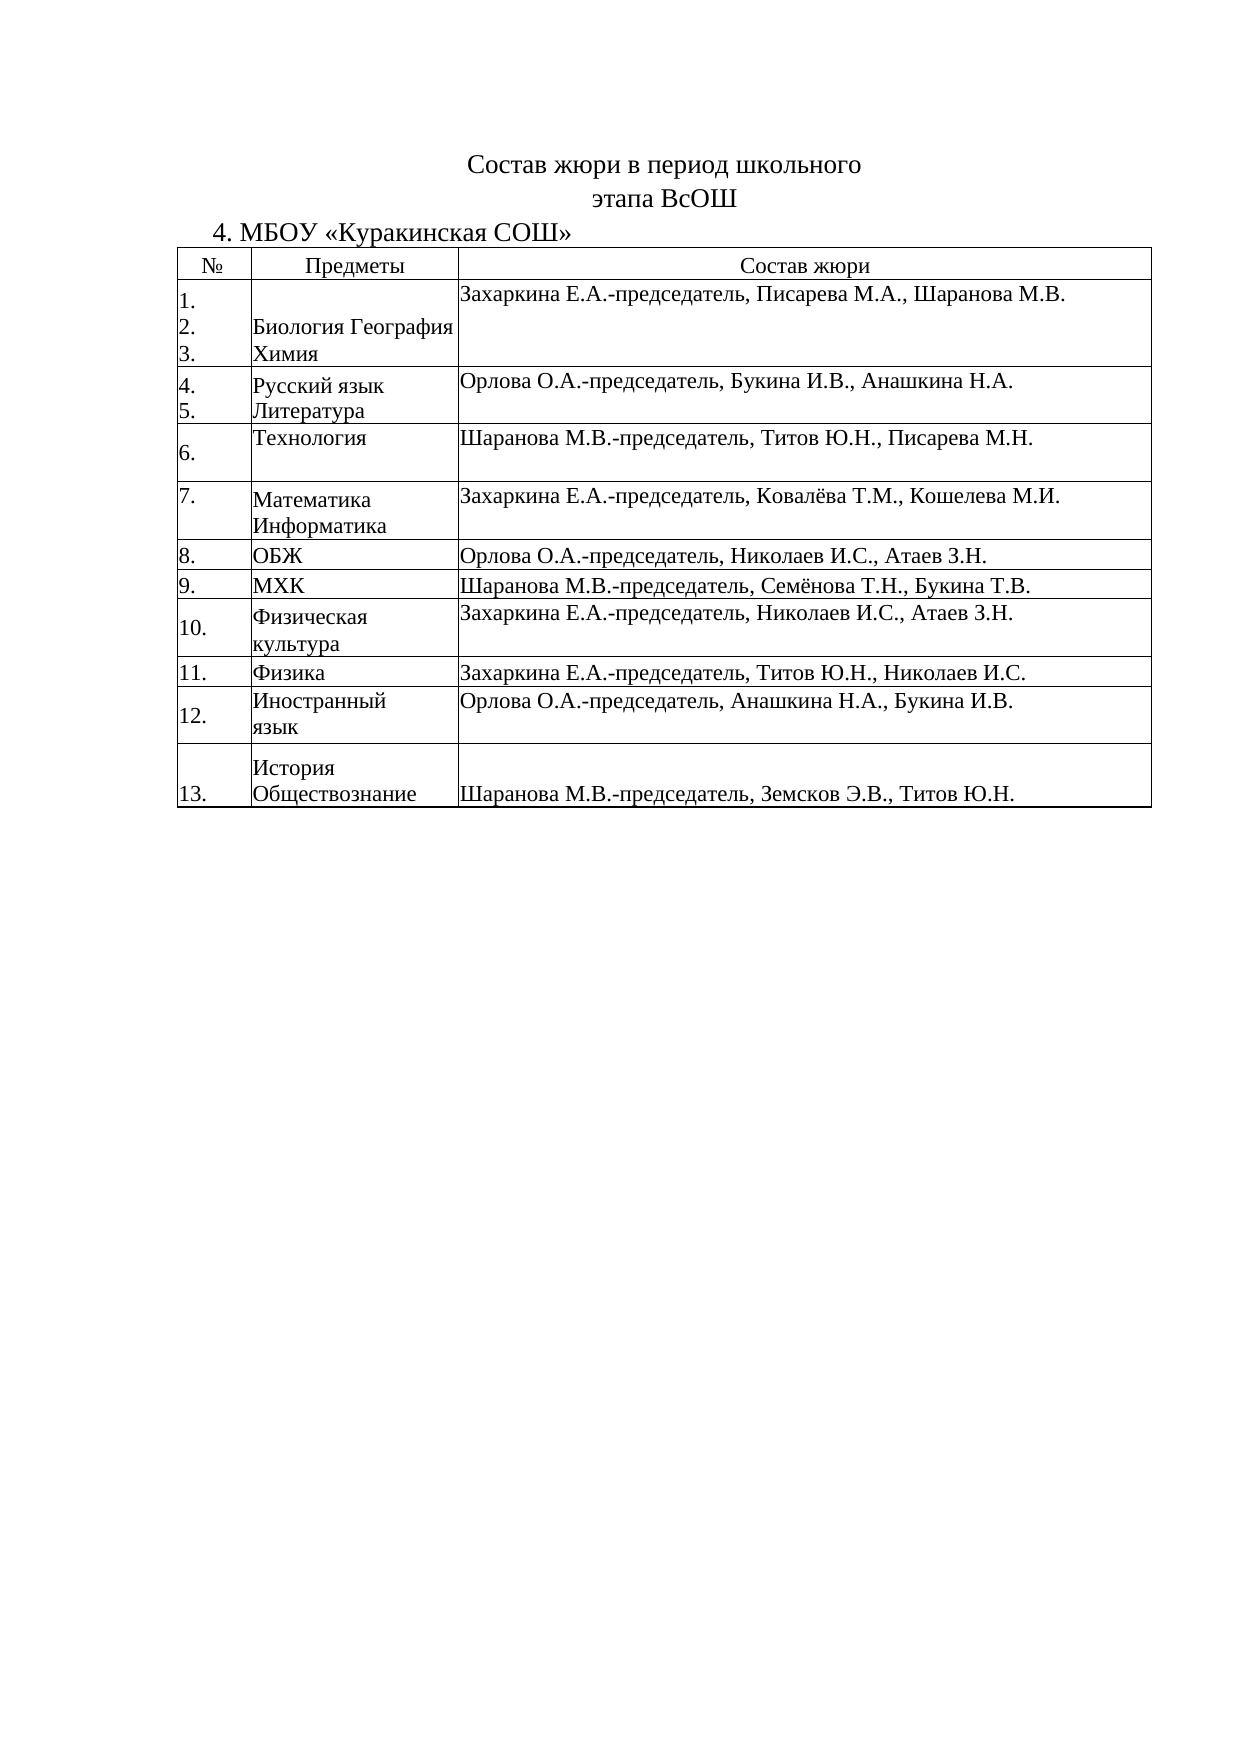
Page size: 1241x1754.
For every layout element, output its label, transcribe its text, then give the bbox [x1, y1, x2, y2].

table_cell Русский язык Литература [252, 367, 458, 423]
table_cell Шаранова М.В.-председатель, Семёнова Т.Н., Букина Т.В. [459, 570, 1151, 598]
table_cell Орлова О.А.-председатель, Букина И.В., Анашкина Н.А. [459, 367, 1151, 423]
table_cell Захаркина Е.А.-председатель, Писарева М.А., Шаранова М.В. [459, 280, 1151, 366]
table_cell 9. [178, 570, 251, 598]
table_cell Шаранова М.В.-председатель, Земсков Э.В., Титов Ю.Н. [459, 744, 1151, 806]
table_cell Технология [252, 424, 458, 481]
table_cell Физическая культура [252, 599, 458, 656]
table_cell 11. [178, 657, 251, 686]
table_cell 6. [178, 424, 251, 481]
table_cell Биология География Химия [252, 280, 458, 366]
table_cell Орлова О.А.-председатель, Анашкина Н.А., Букина И.В. [459, 687, 1151, 743]
table_cell Орлова О.А.-председатель, Николаев И.С., Атаев З.Н. [459, 540, 1151, 569]
table_cell 10. [178, 599, 251, 656]
table_cell Математика Информатика [252, 482, 458, 539]
table_cell 12. [178, 687, 251, 743]
table_cell Иностранный язык [252, 687, 458, 743]
table_cell Физика [252, 657, 458, 686]
text 4. МБОУ «Куракинская СОШ» [212, 216, 1152, 247]
table_cell 4. 5. [178, 367, 251, 423]
table_cell Захаркина Е.А.-председатель, Николаев И.С., Атаев З.Н. [459, 599, 1151, 656]
table_cell Захаркина Е.А.-председатель, Титов Ю.Н., Николаев И.С. [459, 657, 1151, 686]
table_cell История Обществознание [252, 744, 458, 806]
table_cell ОБЖ [252, 540, 458, 569]
table_header № [178, 248, 251, 279]
table_cell МХК [252, 570, 458, 598]
table_cell 7. [178, 482, 251, 539]
table_cell 8. [178, 540, 251, 569]
table_header Предметы [252, 248, 458, 279]
table_cell Захаркина Е.А.-председатель, Ковалёва Т.М., Кошелева М.И. [459, 482, 1151, 539]
text Состав жюри в период школьного этапа ВсОШ [177, 148, 1152, 213]
table_cell 1. 2. 3. [178, 280, 251, 366]
table_header Состав жюри [459, 248, 1151, 279]
table_cell 13. [178, 744, 251, 806]
table_cell Шаранова М.В.-председатель, Титов Ю.Н., Писарева М.Н. [459, 424, 1151, 481]
